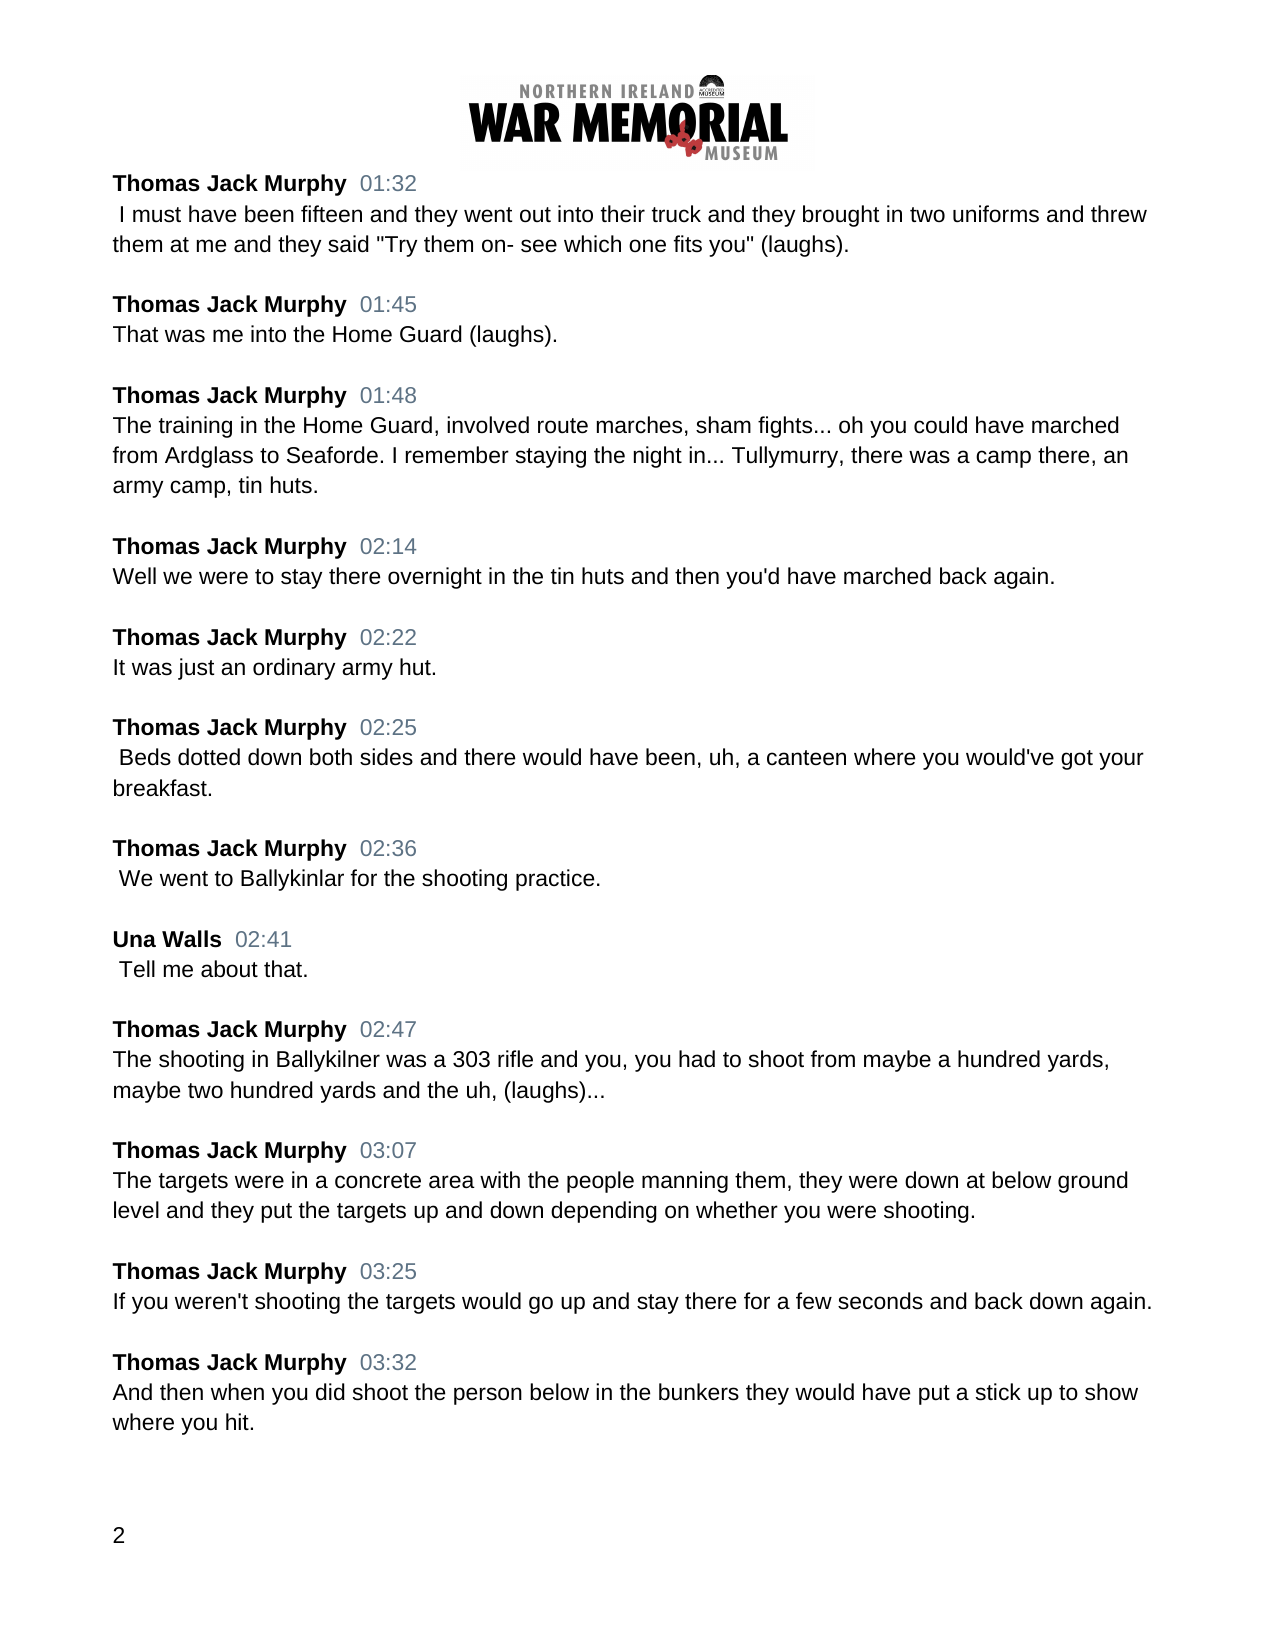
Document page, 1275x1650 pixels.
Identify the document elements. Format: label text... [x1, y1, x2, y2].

text That was me into the Home Guard (laughs). [112, 321, 1162, 348]
text Thomas Jack Murphy 02:14 [112, 533, 1162, 559]
text Thomas Jack Murphy 02:22 [112, 623, 1162, 650]
text I must have been fifteen and they went out into their truck and they brought in two uniforms and threw them at me and they said "Try them on- see which one fits you" (laughs). [112, 201, 1162, 257]
text And then when you did shoot the person below in the bunkers they would have put a stick up to show where you hit. [112, 1379, 1162, 1435]
text Thomas Jack Murphy 03:32 [112, 1348, 1162, 1375]
text Thomas Jack Murphy 01:48 [112, 382, 1162, 408]
text Beds dotted down both sides and there would have been, uh, a canteen where you would've got your breakfast. [112, 744, 1162, 801]
text Tell me about that. [112, 956, 1162, 982]
text The targets were in a concrete area with the people manning them, they were down at below ground level and they put the targets up and down depending on whether you were shooting. [112, 1167, 1162, 1224]
text Thomas Jack Murphy 01:45 [112, 291, 1162, 318]
text The shooting in Ballykilner was a 303 rifle and you, you had to shoot from maybe a hundred yards, maybe two hundred yards and the uh, (laughs)... [112, 1046, 1162, 1103]
text We went to Ballykinlar for the shooting practice. [112, 865, 1162, 892]
picture [460, 75, 815, 171]
text Thomas Jack Murphy 01:32 [112, 170, 1162, 197]
text Well we were to stay there overnight in the tin huts and then you'd have marched back again. [112, 563, 1162, 589]
text The training in the Home Guard, involved route marches, sham fights... oh you could have marched from Ardglass to Seaforde. I remember staying the night in... Tullymurry, there was a camp there, an army camp, tin huts. [112, 412, 1162, 499]
text If you weren't shooting the targets would go up and stay there for a few seconds and back down again. [112, 1288, 1162, 1314]
text Thomas Jack Murphy 02:47 [112, 1016, 1162, 1043]
text Thomas Jack Murphy 03:25 [112, 1258, 1162, 1284]
text Una Walls 02:41 [112, 926, 1162, 952]
text Thomas Jack Murphy 02:25 [112, 714, 1162, 741]
text It was just an ordinary army hut. [112, 654, 1162, 680]
text Thomas Jack Murphy 02:36 [112, 835, 1162, 861]
text Thomas Jack Murphy 03:07 [112, 1137, 1162, 1163]
